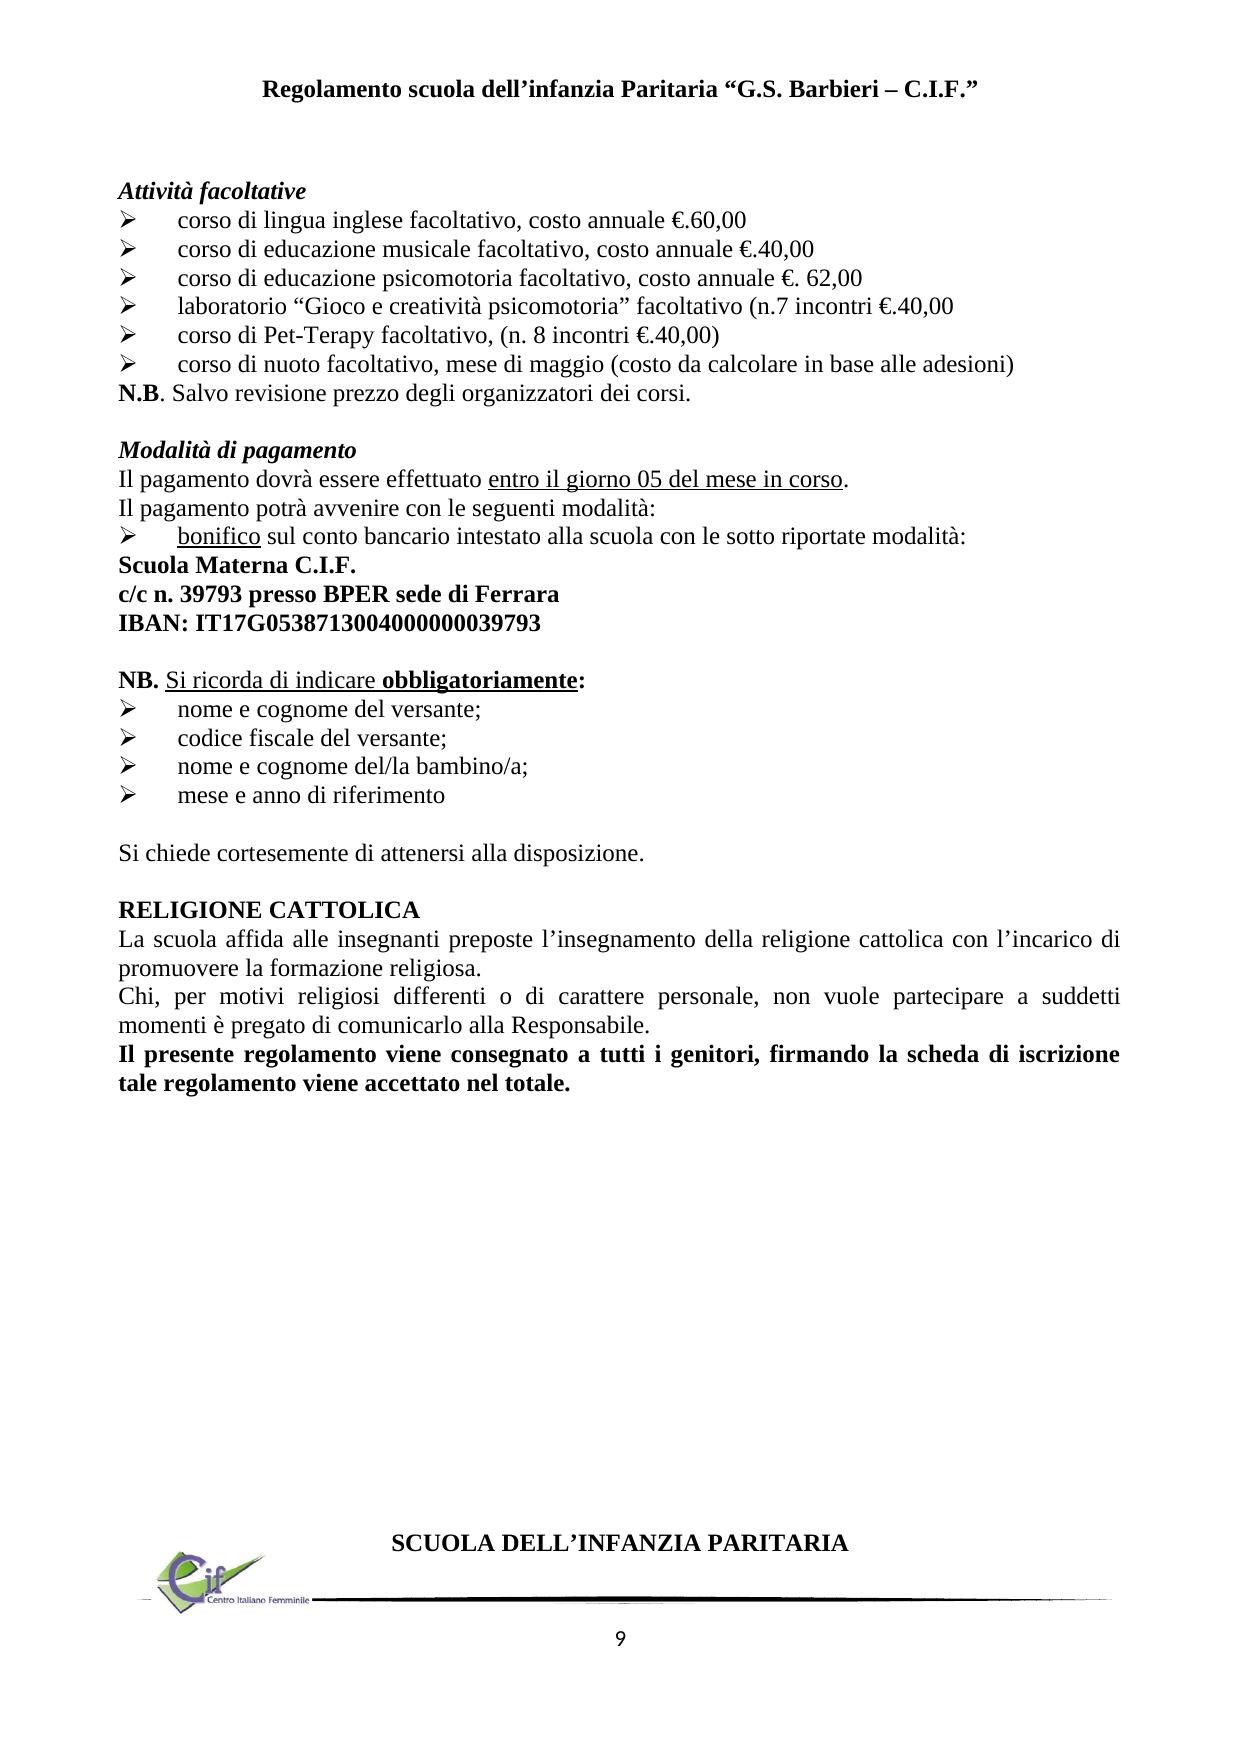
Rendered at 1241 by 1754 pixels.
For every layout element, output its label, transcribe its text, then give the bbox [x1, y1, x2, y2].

text N.B. Salvo revisione prezzo degli organizzatori dei corsi. [118, 378, 1122, 406]
text Modalità di pagamento [118, 435, 1122, 464]
list bonifico sul conto bancario intestato alla scuola con le sotto riportate modalità: [118, 521, 1122, 550]
text Scuola Materna C.I.F. [118, 550, 1122, 579]
picture [136, 1551, 1112, 1614]
list laboratorio “Gioco e creatività psicomotoria” facoltativo (n.7 incontri €.40,00 [118, 291, 1122, 320]
text Il pagamento dovrà essere effettuato entro il giorno 05 del mese in corso. [118, 464, 1122, 493]
text Il pagamento potrà avvenire con le seguenti modalità: [118, 493, 1122, 521]
text IBAN: IT17G0538713004000000039793 [118, 608, 1122, 636]
text Chi, per motivi religiosi differenti o di carattere personale, non vuole partecipare a suddetti momenti è pregato di comunicarlo alla Responsabile. [118, 981, 1122, 1039]
list mese e anno di riferimento [118, 780, 1122, 809]
list nome e cognome del versante; [118, 694, 1122, 723]
list codice fiscale del versante; [118, 723, 1122, 751]
text c/c n. 39793 presso BPER sede di Ferrara [118, 579, 1122, 608]
text La scuola affida alle insegnanti preposte l’insegnamento della religione cattolica con l’incarico di promuovere la formazione religiosa. [118, 924, 1122, 981]
list corso di lingua inglese facoltativo, costo annuale €.60,00 [118, 205, 1122, 234]
text SCUOLA DELL’INFANZIA PARITARIA [118, 1528, 1122, 1556]
text NB. Si ricorda di indicare obbligatoriamente: [118, 665, 1122, 694]
list corso di educazione psicomotoria facoltativo, costo annuale €. 62,00 [118, 263, 1122, 291]
text Si chiede cortesemente di attenersi alla disposizione. [118, 838, 1122, 866]
list corso di Pet-Terapy facoltativo, (n. 8 incontri €.40,00) [118, 320, 1122, 349]
text RELIGIONE CATTOLICA [118, 895, 1122, 924]
list corso di educazione musicale facoltativo, costo annuale €.40,00 [118, 234, 1122, 263]
list corso di nuoto facoltativo, mese di maggio (costo da calcolare in base alle adesioni) [118, 349, 1122, 378]
text Attività facoltative [118, 176, 1122, 205]
text Il presente regolamento viene consegnato a tutti i genitori, firmando la scheda di iscrizione tale regolamento viene accettato nel totale. [118, 1039, 1122, 1096]
list nome e cognome del/la bambino/a; [118, 751, 1122, 780]
